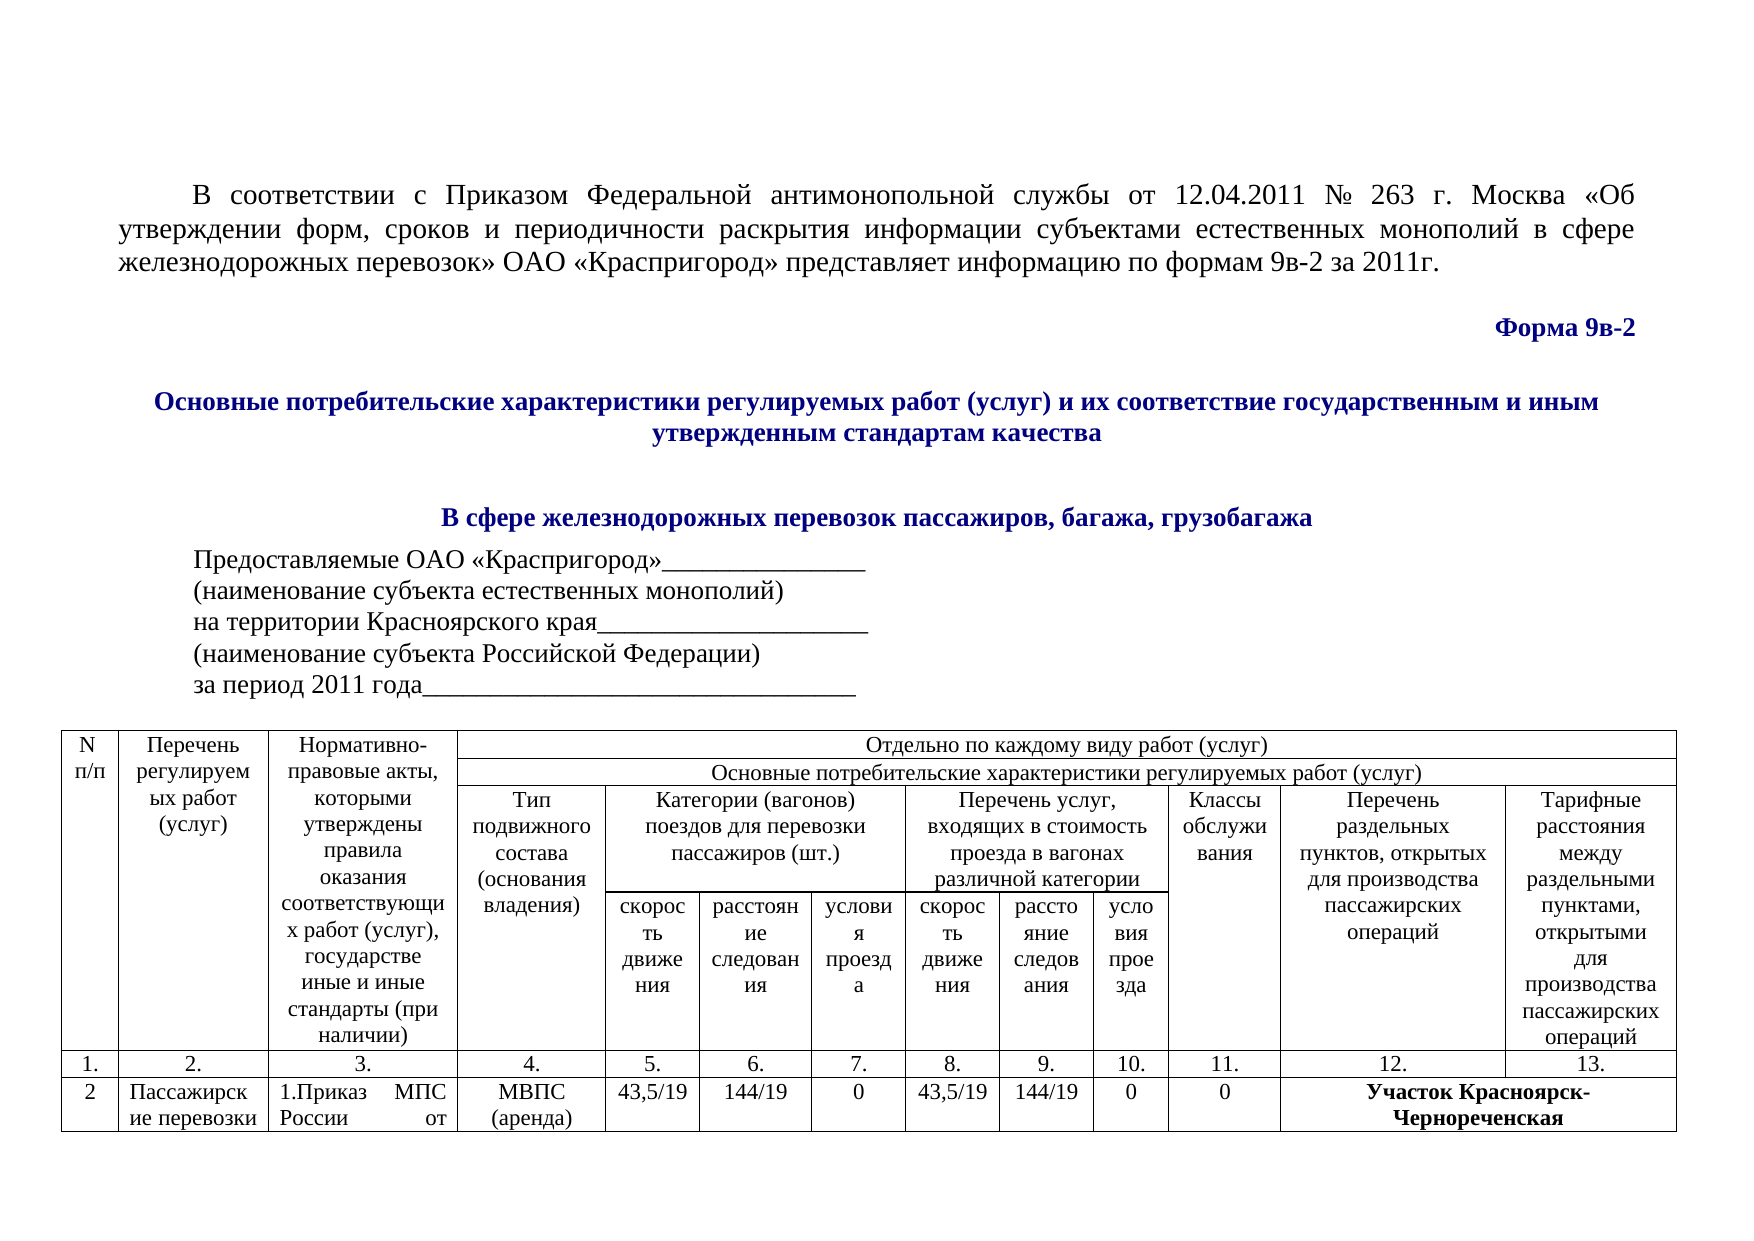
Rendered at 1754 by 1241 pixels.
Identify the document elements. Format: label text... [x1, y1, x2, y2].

text Предоставляемые ОАО «Краспригород»_______________ [118, 543, 1636, 574]
text Основные потребительские характеристики регулируемых работ (услуг) и их соответствие государственным и иным утвержденным стандартам качества [118, 385, 1636, 447]
table_cell условия проезда [1094, 893, 1168, 1049]
table_cell 2 [62, 1078, 118, 1131]
table_cell 0 [1169, 1078, 1280, 1131]
table_cell 9. [1000, 1051, 1093, 1077]
table_cell 12. [1281, 1051, 1505, 1077]
table_cell 8. [906, 1051, 999, 1077]
table_cell 4. [458, 1051, 605, 1077]
table_cell Классы обслуживания [1169, 786, 1280, 1049]
table_cell 2. [119, 1051, 268, 1077]
text Форма 9в-2 [118, 311, 1636, 342]
table_cell расстояние следования [700, 893, 811, 1049]
table_cell Перечень услуг, входящих в стоимость проезда в вагонах различной категории [906, 786, 1168, 891]
table_cell условия проезда [812, 893, 905, 1049]
table_cell 1. [62, 1051, 118, 1077]
table_header Нормативно-правовые акты, которыми утверждены правила оказания соответствующих работ (услуг), государстве иные и иные стандарты (при наличии) [269, 731, 457, 1049]
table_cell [119, 1078, 268, 1131]
table_header Перечень регулируемых работ (услуг) [119, 731, 268, 1049]
table_cell 144/19 [1000, 1078, 1093, 1131]
table_cell 3. [269, 1051, 457, 1077]
table_cell Тип подвижного состава (основания владения) [458, 786, 605, 1049]
table_cell 7. [812, 1051, 905, 1077]
table_header N п/п [62, 731, 118, 1049]
table_cell 13. [1506, 1051, 1676, 1077]
table_cell Тарифные расстояния между раздельными пунктами, открытыми для производства пассажирских операций [1506, 786, 1676, 1049]
table_cell 10. [1094, 1051, 1168, 1077]
table_header Отдельно по каждому виду работ (услуг) [458, 731, 1676, 757]
table_cell 0 [812, 1078, 905, 1131]
table_cell 43,5/19 [906, 1078, 999, 1131]
text В сфере железнодорожных перевозок пассажиров, багажа, грузобагажа [118, 501, 1636, 532]
table_cell Участок Красноярск-Чернореченская [1281, 1078, 1676, 1131]
text В соответствии с Приказом Федеральной антимонопольной службы от 12.04.2011 № . Москва «Об утверждении форм, сроков и периодичности раскрытия информации субъектами естественных монополий в сфере железнодорожных перевозок» ОАО «Краспригород» представляет информацию по формам 9в-2 за 2011г. [118, 177, 1636, 278]
table_cell скорость движения [606, 893, 699, 1049]
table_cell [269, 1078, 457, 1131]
text (наименование субъекта Российской Федерации) [118, 637, 1636, 668]
table_cell Основные потребительские характеристики регулируемых работ (услуг) [458, 759, 1676, 785]
table_cell 43,5/19 [606, 1078, 699, 1131]
table_cell Категории (вагонов) поездов для перевозки пассажиров (шт.) [606, 786, 905, 891]
text на территории Красноярского края____________________ [118, 606, 1636, 637]
table_cell Перечень раздельных пунктов, открытых для производства пассажирских операций [1281, 786, 1505, 1049]
table_cell 6. [700, 1051, 811, 1077]
table_cell 5. [606, 1051, 699, 1077]
table_cell скорость движения [906, 893, 999, 1049]
table_cell 144/19 [700, 1078, 811, 1131]
table_cell 0 [1094, 1078, 1168, 1131]
table_cell 11. [1169, 1051, 1280, 1077]
table_cell расстояние следования [1000, 893, 1093, 1049]
text (наименование субъекта естественных монополий) [118, 574, 1636, 606]
text за период 2011 года________________________________ [118, 668, 1636, 699]
table_cell МВПС (аренда) [458, 1078, 605, 1131]
